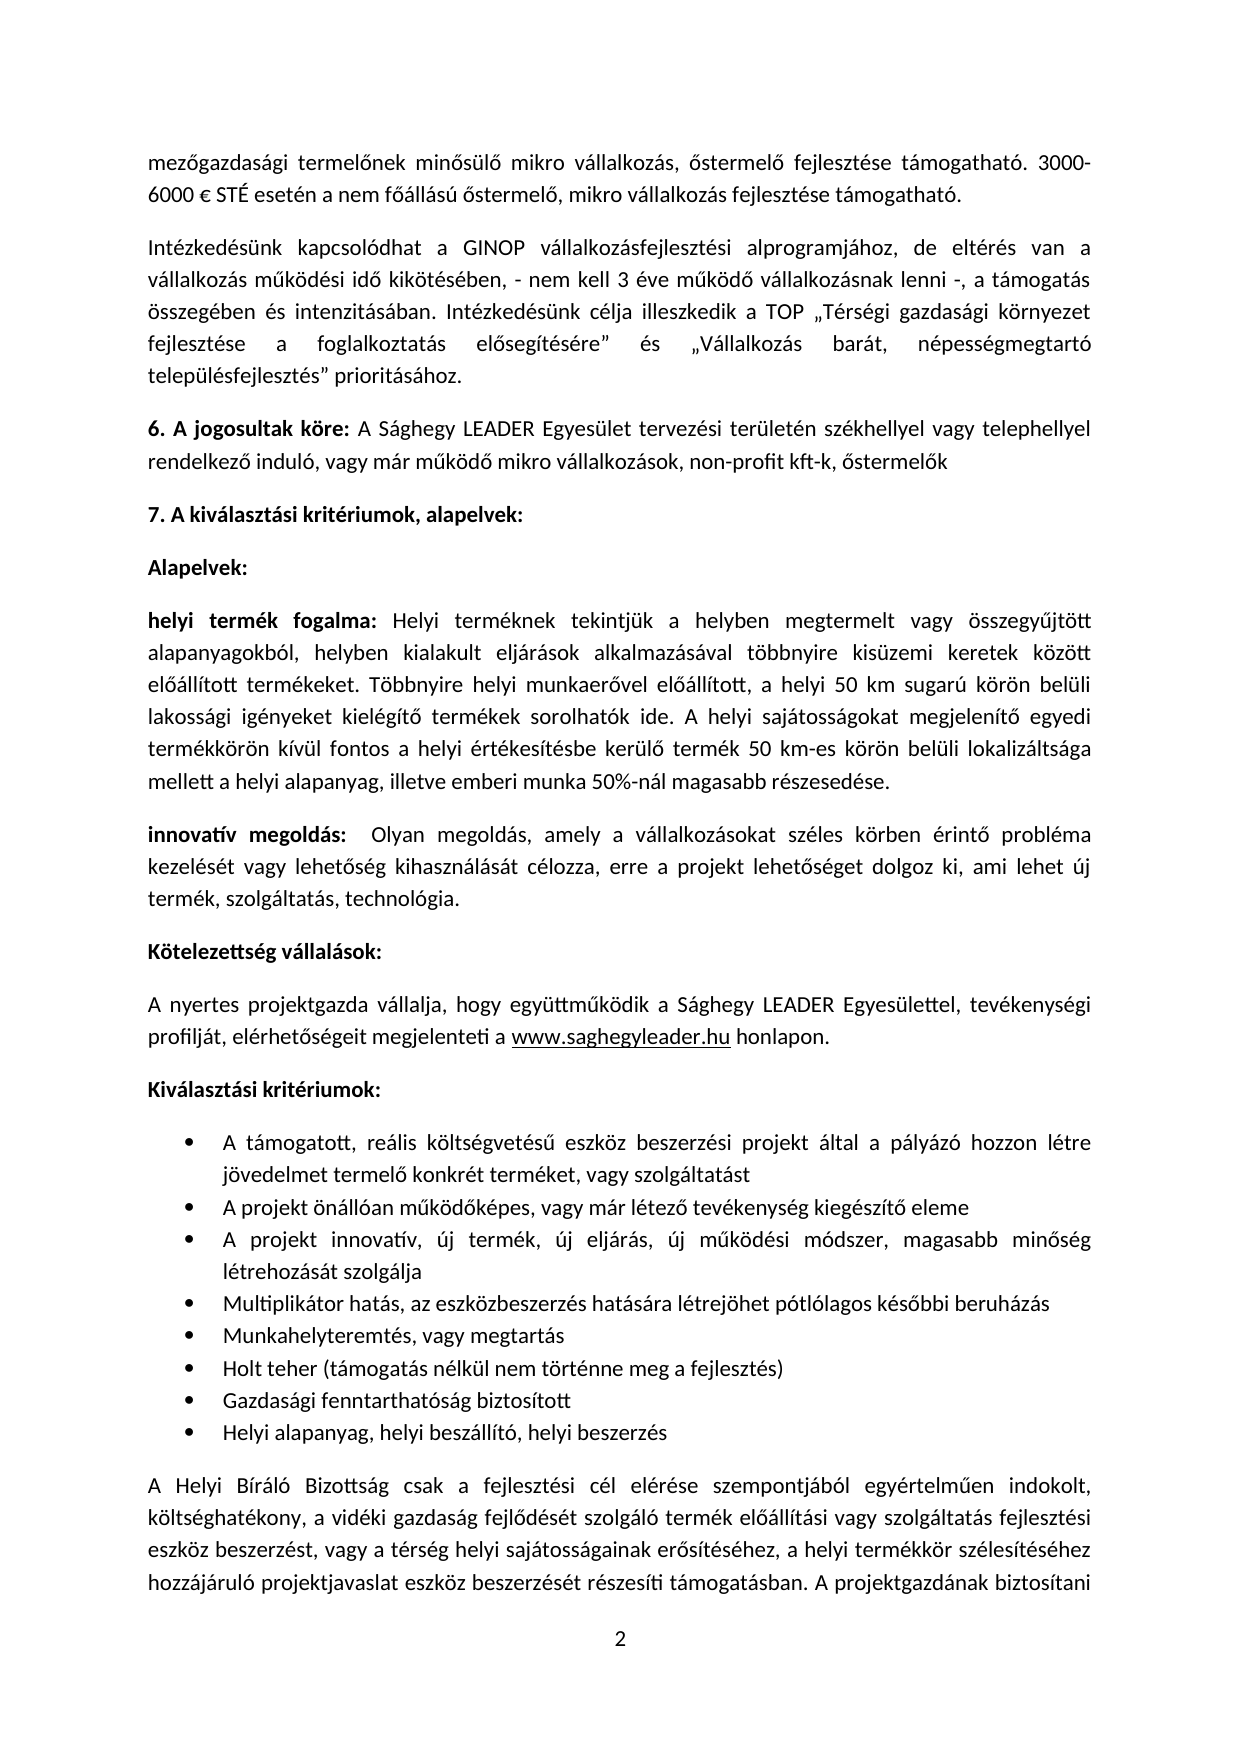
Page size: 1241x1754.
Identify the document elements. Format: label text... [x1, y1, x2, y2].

list Helyi alapanyag, helyi beszállító, helyi beszerzés [185, 1418, 1093, 1446]
list A projekt innovatív, új termék, új eljárás, új működési módszer, magasabb minőség létrehozását szolgálja [185, 1225, 1093, 1285]
text Intézkedésünk kapcsolódhat a GINOP vállalkozásfejlesztési alprogramjához, de eltérés van a vállalkozás működési idő kikötésében, - nem kell 3 éve működő vállalkozásnak lenni -, a támogatás összegében és intenzitásában. Intézkedésünk célja illeszkedik a TOP „Térségi gazdasági környezet fejlesztése a foglalkoztatás elősegítésére” és „Vállalkozás barát, népességmegtartó településfejlesztés” prioritásához. [148, 233, 1093, 389]
list A támogatott, reális költségvetésű eszköz beszerzési projekt által a pályázó hozzon létre jövedelmet termelő konkrét terméket, vagy szolgáltatást [185, 1128, 1093, 1189]
list Munkahelyteremtés, vagy megtartás [185, 1322, 1093, 1349]
text 7. A kiválasztási kritériumok, alapelvek: [148, 500, 1093, 528]
text 6. A jogosultak köre: A Sághegy LEADER Egyesület tervezési területén székhellyel vagy telephellyel rendelkező induló, vagy már működő mikro vállalkozások, non-profit kft-k, őstermelők [148, 414, 1093, 475]
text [148, 1471, 1093, 1596]
text Alapelvek: [148, 553, 1093, 581]
text Kiválasztási kritériumok: [148, 1075, 1093, 1103]
list Multiplikátor hatás, az eszközbeszerzés hatására létrejöhet pótlólagos későbbi beruházás [185, 1289, 1093, 1317]
text helyi termék fogalma: Helyi terméknek tekintjük a helyben megtermelt vagy összegyűjtött alapanyagokból, helyben kialakult eljárások alkalmazásával többnyire kisüzemi keretek között előállított termékeket. Többnyire helyi munkaerővel előállított, a helyi 50 km sugarú körön belüli lakossági igényeket kielégítő termékek sorolhatók ide. A helyi sajátosságokat megjelenítő egyedi termékkörön kívül fontos a helyi értékesítésbe kerülő termék 50 km-es körön belüli lokalizáltsága mellett a helyi alapanyag, illetve emberi munka 50%-nál magasabb részesedése. [148, 606, 1093, 795]
list A projekt önállóan működőképes, vagy már létező tevékenység kiegészítő eleme [185, 1193, 1093, 1221]
list Gazdasági fenntarthatóság biztosított [185, 1386, 1093, 1414]
text A nyertes projektgazda vállalja, hogy együttműködik a Sághegy LEADER Egyesülettel, tevékenységi profilját, elérhetőségeit megjelenteti a www.saghegyleader.hu honlapon. [148, 990, 1093, 1050]
list Holt teher (támogatás nélkül nem történne meg a fejlesztés) [185, 1354, 1093, 1382]
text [148, 148, 1093, 208]
text innovatív megoldás: Olyan megoldás, amely a vállalkozásokat széles körben érintő probléma kezelését vagy lehetőség kihasználását célozza, erre a projekt lehetőséget dolgoz ki, ami lehet új termék, szolgáltatás, technológia. [148, 820, 1093, 912]
text Kötelezettség vállalások: [148, 937, 1093, 965]
